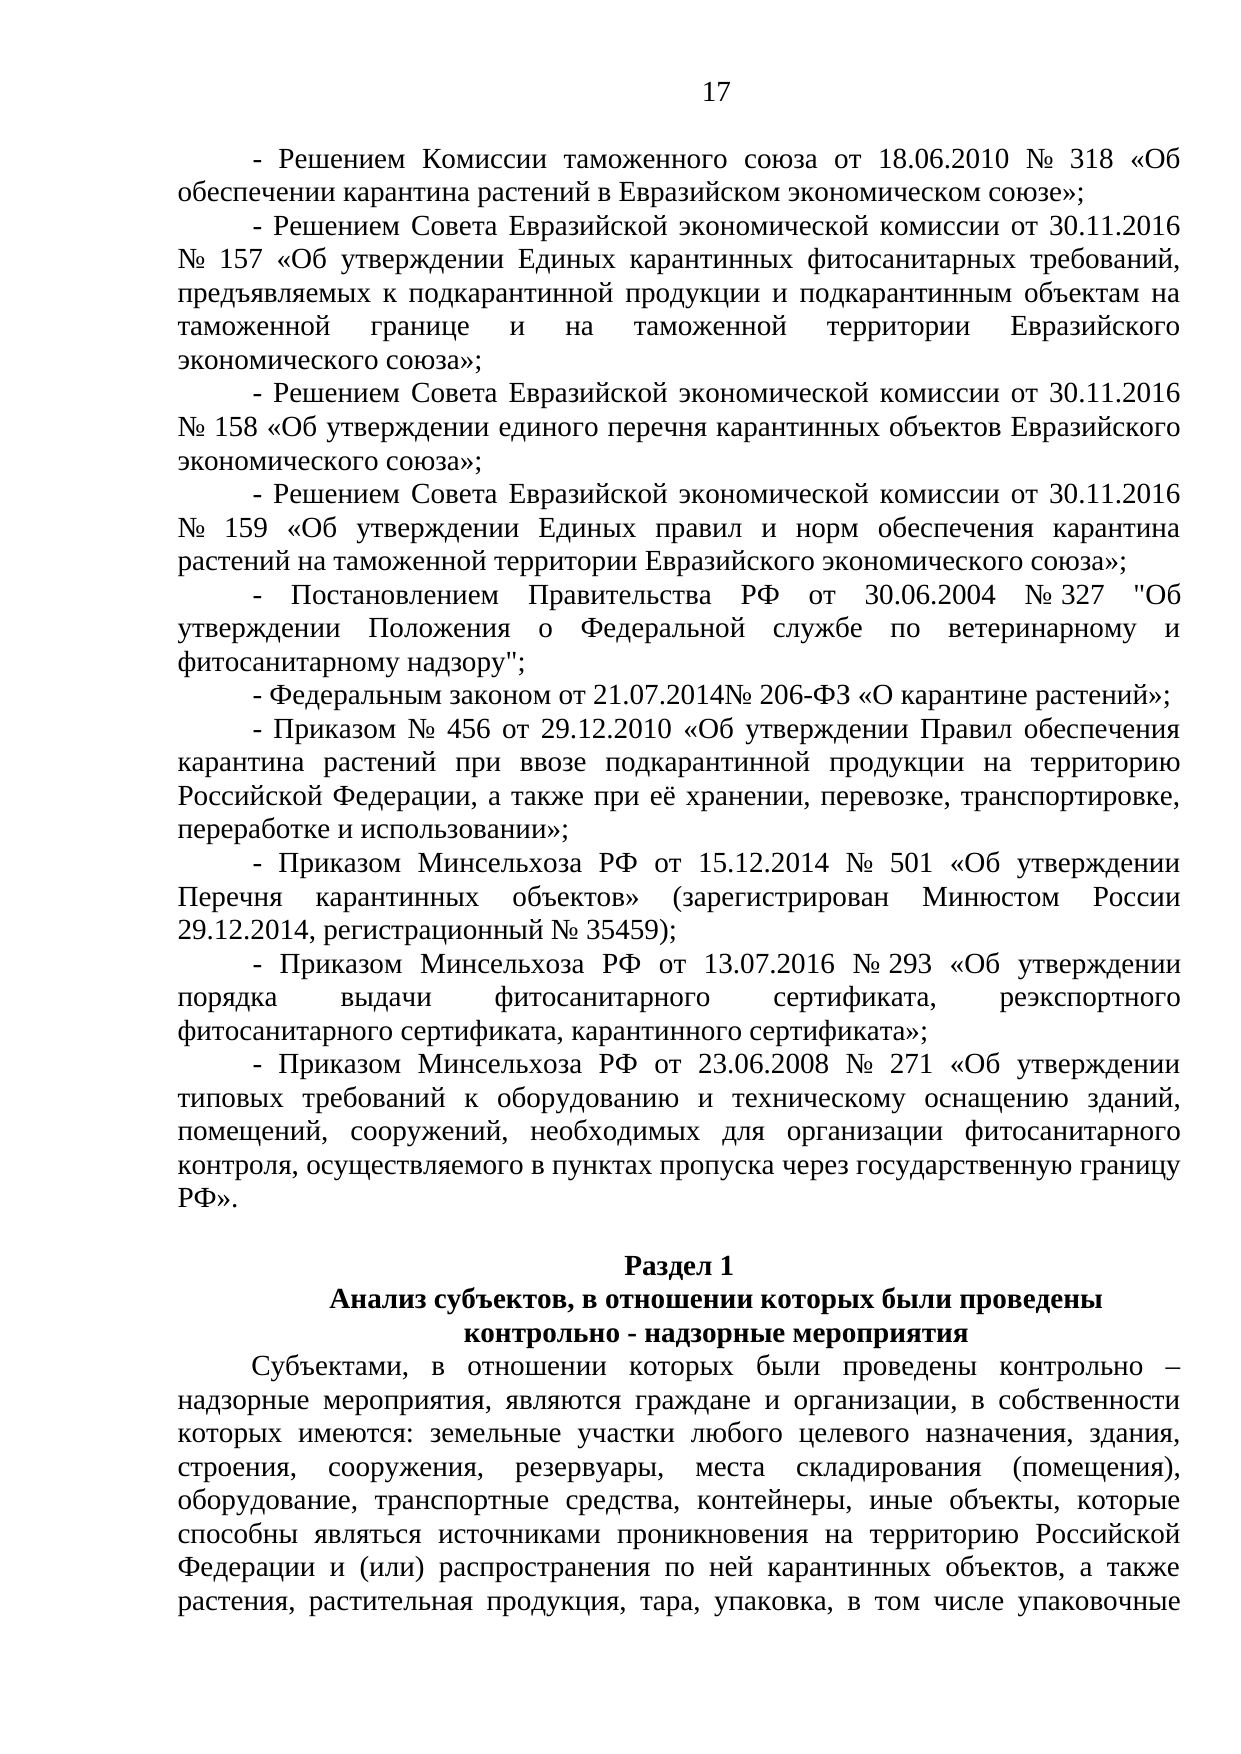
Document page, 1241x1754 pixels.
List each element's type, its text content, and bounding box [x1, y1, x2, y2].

list - Решением Совета Евразийской экономической комиссии от 30.11.2016 № 159 «Об утверждении Единых правил и норм обеспечения карантина растений на таможенной территории Евразийского экономического союза»; [177, 476, 1181, 577]
text Анализ субъектов, в отношении которых были проведены [177, 1281, 1181, 1315]
text контрольно - надзорные мероприятия [177, 1315, 1181, 1348]
list - Федеральным законом от 21.07.2014№ 206-ФЗ «О карантине растений»; [177, 677, 1181, 711]
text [177, 1348, 1181, 1617]
text Раздел 1 [177, 1248, 1181, 1281]
list - Решением Совета Евразийской экономической комиссии от 30.11.2016 № 158 «Об утверждении единого перечня карантинных объектов Евразийского экономического союза»; [177, 376, 1181, 476]
list - Приказом Минсельхоза РФ от 13.07.2016 № 293 «Об утверждении порядка выдачи фитосанитарного сертификата, реэкспортного фитосанитарного сертификата, карантинного сертификата»; [177, 946, 1181, 1046]
list - Приказом Минсельхоза РФ от 23.06.2008 № 271 «Об утверждении типовых требований к оборудованию и техническому оснащению зданий, помещений, сооружений, необходимых для организации фитосанитарного контроля, осуществляемого в пунктах пропуска через государственную границу РФ». [177, 1046, 1181, 1214]
text - Приказом Минсельхоза РФ от 15.12.2014 № 501 «Об утверждении Перечня карантинных объектов» (зарегистрирован Минюстом России 29.12.2014, регистрационный № 35459); [177, 845, 1181, 946]
list - Приказом № 456 от 29.12.2010 «Об утверждении Правил обеспечения карантина растений при ввозе подкарантинной продукции на территорию Российской Федерации, а также при её хранении, перевозке, транспортировке, переработке и использовании»; [177, 711, 1181, 845]
list - Решением Совета Евразийской экономической комиссии от 30.11.2016 № 157 «Об утверждении Единых карантинных фитосанитарных требований, предъявляемых к подкарантинной продукции и подкарантинным объектам на таможенной границе и на таможенной территории Евразийского экономического союза»; [177, 208, 1181, 376]
list - Постановлением Правительства РФ от 30.06.2004 № 327 "Об утверждении Положения о Федеральной службе по ветеринарному и фитосанитарному надзору"; [177, 577, 1181, 677]
list - Решением Комиссии таможенного союза от 18.06.2010 № 318 «Об обеспечении карантина растений в Евразийском экономическом союзе»; [177, 141, 1181, 208]
